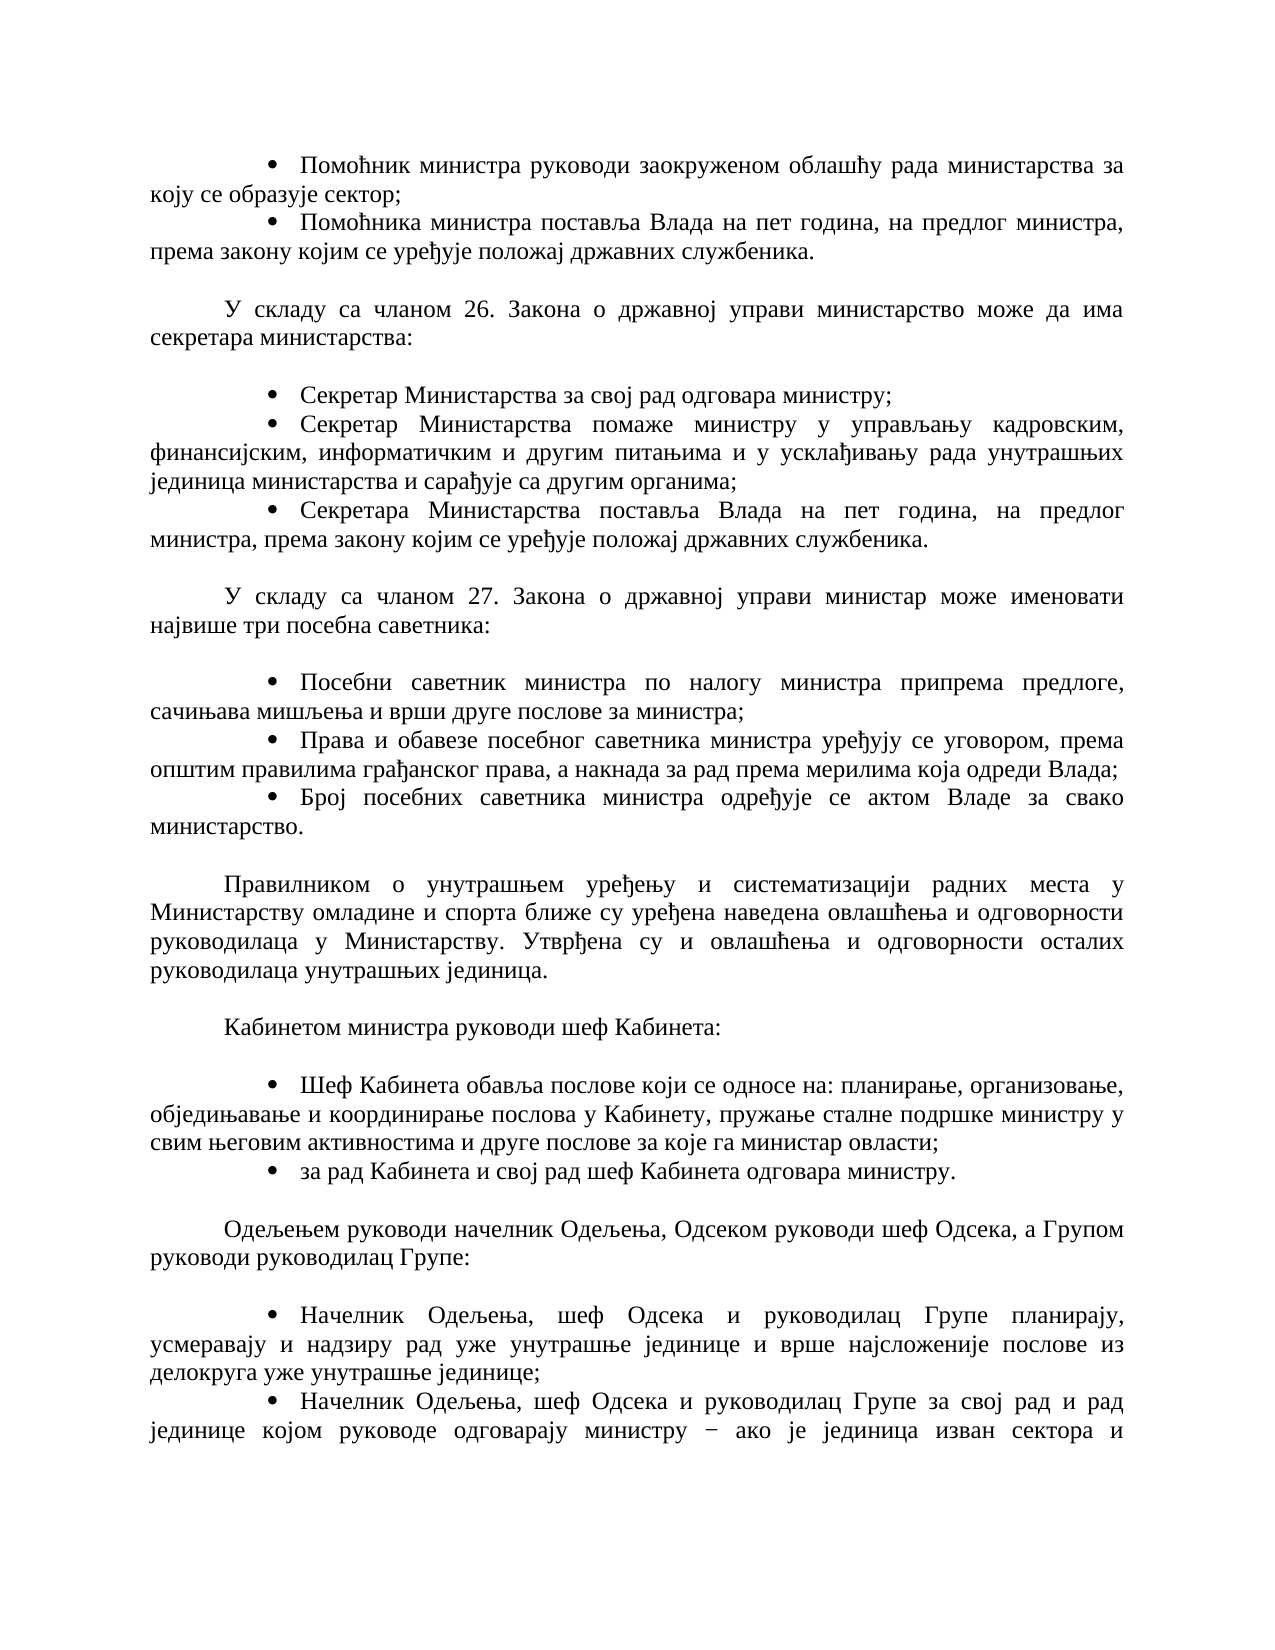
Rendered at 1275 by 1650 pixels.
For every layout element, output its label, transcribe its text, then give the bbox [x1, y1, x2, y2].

list Посебни саветник министра по налогу министра припрема предлоге, сачињава мишљења и врши друге послове за министра; [150, 667, 1125, 725]
text У складу са чланом 26. Закона о државној управи министарство може да има секретара министарства: [150, 294, 1125, 351]
list Помоћник министра руководи заокруженом облашћу рада министарства за коју се образује сектор; [150, 150, 1125, 207]
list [150, 1386, 1125, 1444]
list Секретар Министарства помаже министру у управљању кадровским, финансијским, информатичким и другим питањима и у усклађивању рада унутрашњих јединица министарства и сарађује са другим органима; [150, 409, 1125, 495]
list Начелник Одељења, шеф Одсека и руководилац Групе планирају, усмеравају и надзиру рад уже унутрашње јединице и врше најсложеније послове из делокруга уже унутрашње јединице; [150, 1300, 1125, 1386]
list Помоћника министра поставља Влада на пет година, на предлог министра, према закону којим се уређује положај државних службеника. [150, 207, 1125, 265]
list Секретар Министарства за свој рад одговара министру; [150, 380, 1125, 409]
list Права и обавезе посебног саветника министра уређују се уговором, према општим правилима грађанског права, а накнада за рад према мерилима која одреди Влада; [150, 725, 1125, 782]
list за рад Кабинета и свој рад шеф Кабинета одговара министру. [150, 1156, 1125, 1185]
list Шеф Кабинета обавља послове који се односе на: планирање, организовање, обједињавање и координирање послова у Кабинету, пружање сталне подршке министру у свим његовим активностима и друге послове за које га министар овласти; [150, 1070, 1125, 1156]
text Правилником о унутрашњем уређењу и систематизацији радних места у Министарству омладине и спорта ближе су уређена наведена овлашћења и одговорности руководилаца у Министарству. Утврђена су и овлашћења и одговорности осталих руководилаца унутрашњих јединица. [150, 869, 1125, 984]
text Одељењем руководи начелник Одељења, Одсеком руководи шеф Одсека, а Групом руководи руководилац Групе: [150, 1214, 1125, 1271]
text У складу са чланом 27. Закона о државној управи министар може именовати највише три посебна саветника: [150, 581, 1125, 639]
list Секретара Министарства поставља Влада на пет година, на предлог министра, према закону којим се уређује положај државних службеника. [150, 495, 1125, 552]
text Кабинетом министра руководи шеф Кабинета: [150, 1012, 1125, 1041]
list Број посебних саветника министра одређује се актом Владе за свако министарство. [150, 782, 1125, 840]
